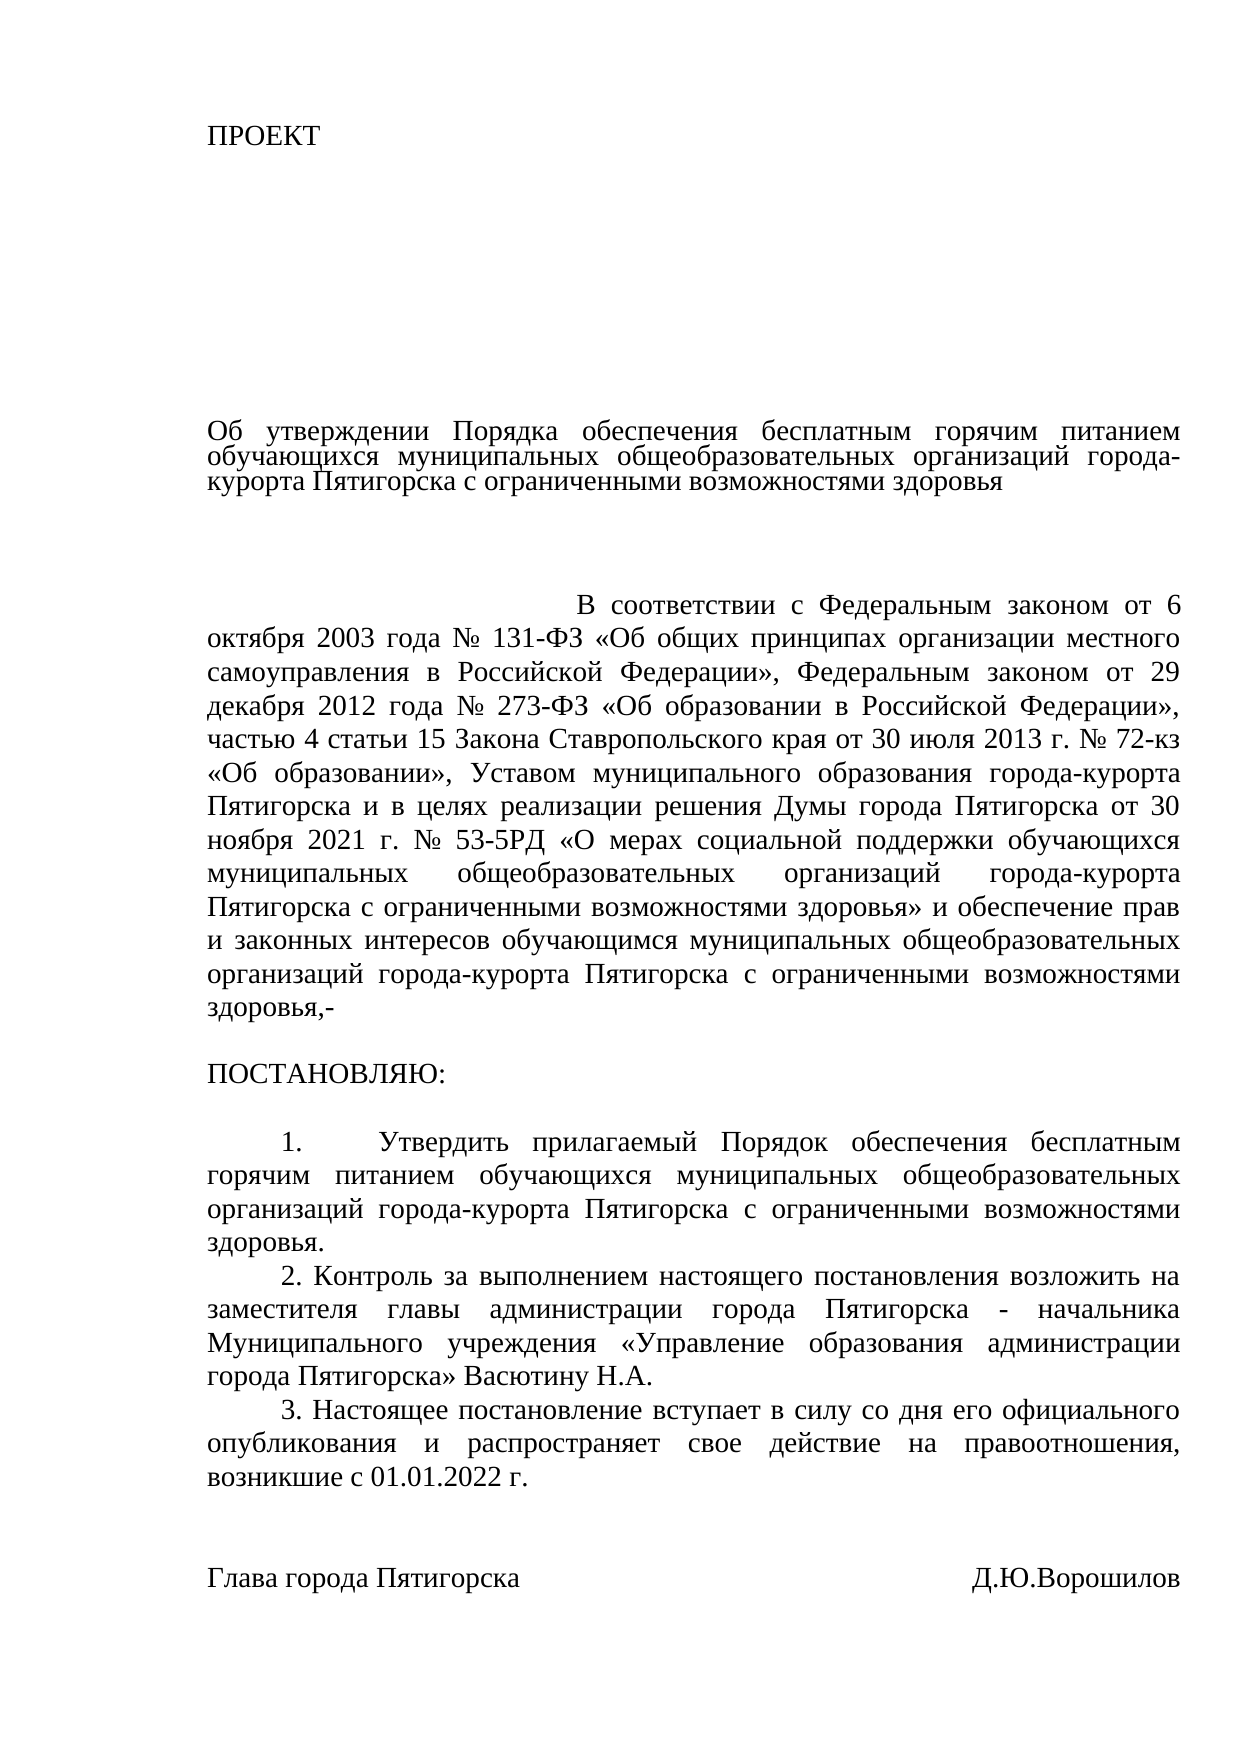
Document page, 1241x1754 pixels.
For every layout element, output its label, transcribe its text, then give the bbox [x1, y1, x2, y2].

text Глава города Пятигорска Д.Ю.Ворошилов [207, 1560, 1181, 1593]
text ПРОЕКТ [207, 118, 1181, 152]
text 3. Настоящее постановление вступает в силу со дня его официального опубликования и распространяет свое действие на правоотношения, возникшие с 01.01.2022 г. [207, 1392, 1181, 1493]
text Об утверждении Порядка обеспечения бесплатным горячим питанием обучающихся муниципальных общеобразовательных организаций города-курорта Пятигорска с ограниченными возможностями здоровья [207, 420, 1181, 495]
text ПОСТАНОВЛЯЮ: [207, 1057, 1181, 1090]
text 2. Контроль за выполнением настоящего постановления возложить на заместителя главы администрации города Пятигорска - начальника Муниципального учреждения «Управление образования администрации города Пятигорска» Васютину Н.А. [207, 1258, 1181, 1392]
list Утвердить прилагаемый Порядок обеспечения бесплатным горячим питанием обучающихся муниципальных общеобразовательных организаций города-курорта Пятигорска с ограниченными возможностями здоровья. [207, 1124, 1181, 1258]
text В соответствии с Федеральным законом от 6 октября 2003 года № 131-ФЗ «Об общих принципах организации местного самоуправления в Российской Федерации», Федеральным законом от 29 декабря 2012 года № 273-ФЗ «Об образовании в Российской Федерации», частью 4 статьи 15 Закона Ставропольского края от 30 июля 2013 г. № 72-кз «Об образовании», Уставом муниципального образования города-курорта Пятигорска и в целях реализации решения Думы города Пятигорска от 30 ноября 2021 г. № 53-5РД «О мерах социальной поддержки обучающихся муниципальных общеобразовательных организаций города-курорта Пятигорска с ограниченными возможностями здоровья» и обеспечение прав и законных интересов обучающимся муниципальных общеобразовательных организаций города-курорта Пятигорска с ограниченными возможностями здоровья,- [207, 587, 1181, 1023]
